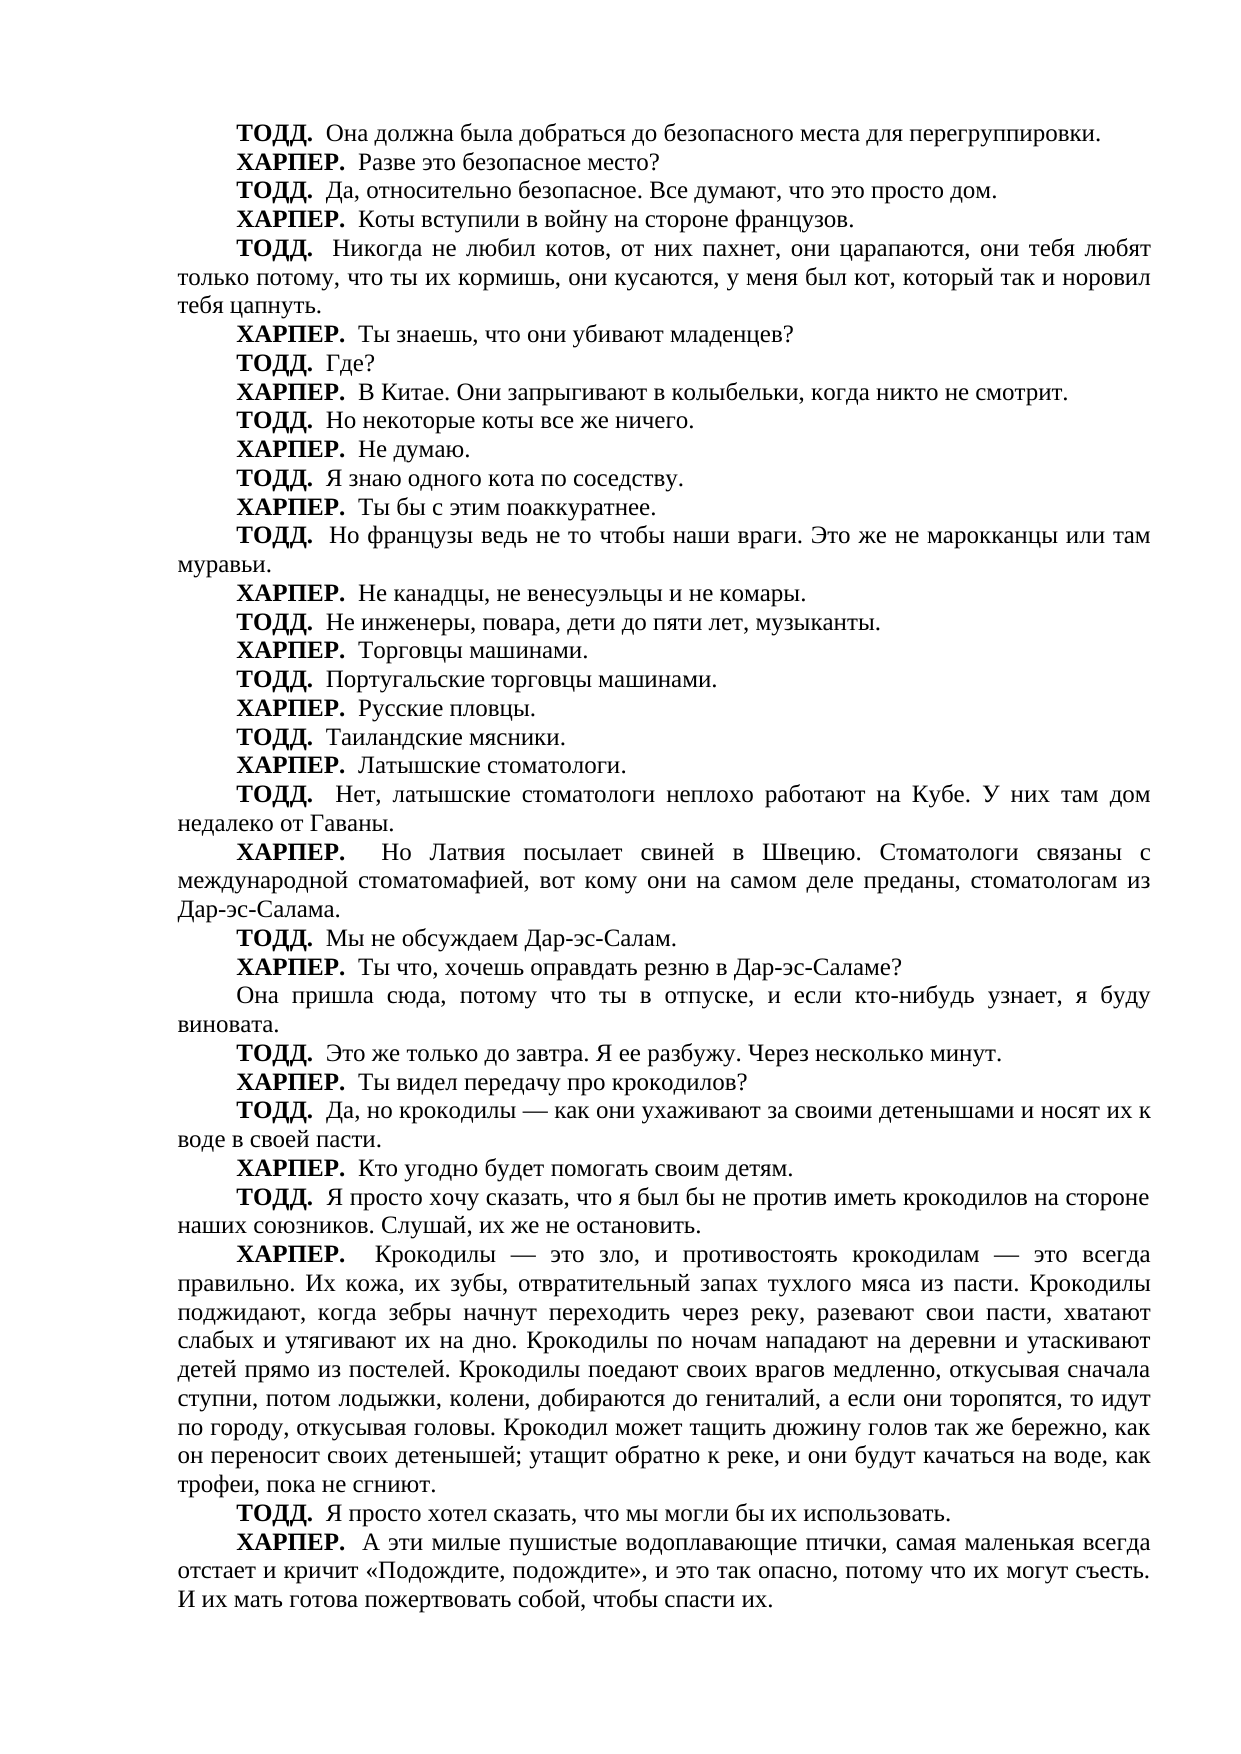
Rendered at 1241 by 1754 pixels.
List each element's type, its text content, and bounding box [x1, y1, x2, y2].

text ХАРПЕР. Ты бы с этим поаккуратнее. [177, 492, 1152, 521]
text ХАРПЕР. Ты что, хочешь оправдать резню в Дар-эс-Саламе? [177, 952, 1152, 981]
text ТОДД. Я просто хотел сказать, что мы могли бы их использовать. [177, 1498, 1152, 1527]
text ХАРПЕР. Кто угодно будет помогать своим детям. [177, 1153, 1152, 1182]
text ХАРПЕР. Ты знаешь, что они убивают младенцев? [177, 319, 1152, 348]
text ХАРПЕР. А эти милые пушистые водоплавающие птички, самая маленькая всегда отстает и кричит «Подождите, подождите», и это так опасно, потому что их могут съесть. И их мать готова пожертвовать собой, чтобы спасти их. [177, 1527, 1152, 1613]
text ТОДД. Мы не обсуждаем Дар-эс-Салам. [177, 923, 1152, 952]
text ТОДД. Таиландские мясники. [177, 722, 1152, 751]
text ХАРПЕР. Но Латвия посылает свиней в Швецию. Стоматологи связаны с международной стоматомафией, вот кому они на самом деле преданы, стоматологам из Дар-эс-Салама. [177, 837, 1152, 923]
text ТОДД. Я просто хочу сказать, что я был бы не против иметь крокодилов на стороне наших союзников. Слушай, их же не остановить. [177, 1182, 1152, 1239]
text ХАРПЕР. Коты вступили в войну на стороне французов. [177, 204, 1152, 233]
text ХАРПЕР. В Китае. Они запрыгивают в колыбельки, когда никто не смотрит. [177, 377, 1152, 406]
text ТОДД. Это же только до завтра. Я ее разбужу. Через несколько минут. [177, 1038, 1152, 1067]
text ХАРПЕР. Не думаю. [177, 434, 1152, 463]
text ТОДД. Где? [177, 348, 1152, 377]
text ТОДД. Нет, латышские стоматологи неплохо работают на Кубе. У них там дом недалеко от Гаваны. [177, 779, 1152, 837]
text ХАРПЕР. Торговцы машинами. [177, 636, 1152, 664]
text ТОДД. Да, но крокодилы — как они ухаживают за своими детенышами и носят их к воде в своей пасти. [177, 1096, 1152, 1153]
text ТОДД. Да, относительно безопасное. Все думают, что это просто дом. [177, 176, 1152, 204]
text ТОДД. Но некоторые коты все же ничего. [177, 406, 1152, 434]
text ХАРПЕР. Русские пловцы. [177, 693, 1152, 722]
text ХАРПЕР. Не канадцы, не венесуэльцы и не комары. [177, 578, 1152, 607]
text ХАРПЕР. Ты видел передачу про крокодилов? [177, 1067, 1152, 1096]
text ТОДД. Не инженеры, повара, дети до пяти лет, музыканты. [177, 607, 1152, 636]
text ХАРПЕР. Крокодилы — это зло, и противостоять крокодилам — это всегда правильно. Их кожа, их зубы, отвратительный запах тухлого мяса из пасти. Крокодилы поджидают, когда зебры начнут переходить через реку, разевают свои пасти, хватают слабых и утягивают их на дно. Крокодилы по ночам нападают на деревни и утаскивают детей прямо из постелей. Крокодилы поедают своих врагов медленно, откусывая сначала ступни, потом лодыжки, колени, добираются до гениталий, а если они торопятся, то идут по городу, откусывая головы. Крокодил может тащить дюжину голов так же бережно, как он переносит своих детенышей; утащит обратно к реке, и они будут качаться на воде, как трофеи, пока не сгниют. [177, 1239, 1152, 1498]
text ТОДД. Но французы ведь не то чтобы наши враги. Это же не марокканцы или там муравьи. [177, 521, 1152, 578]
text ХАРПЕР. Разве это безопасное место? [177, 147, 1152, 176]
text ХАРПЕР. Латышские стоматологи. [177, 751, 1152, 779]
text Она пришла сюда, потому что ты в отпуске, и если кто-нибудь узнает, я буду виновата. [177, 981, 1152, 1038]
text ТОДД. Я знаю одного кота по соседству. [177, 463, 1152, 492]
text ТОДД. Португальские торговцы машинами. [177, 664, 1152, 693]
text ТОДД. Она должна была добраться до безопасного места для перегруппировки. [177, 118, 1152, 147]
text ТОДД. Никогда не любил котов, от них пахнет, они царапаются, они тебя любят только потому, что ты их кормишь, они кусаются, у меня был кот, который так и норовил тебя цапнуть. [177, 233, 1152, 319]
